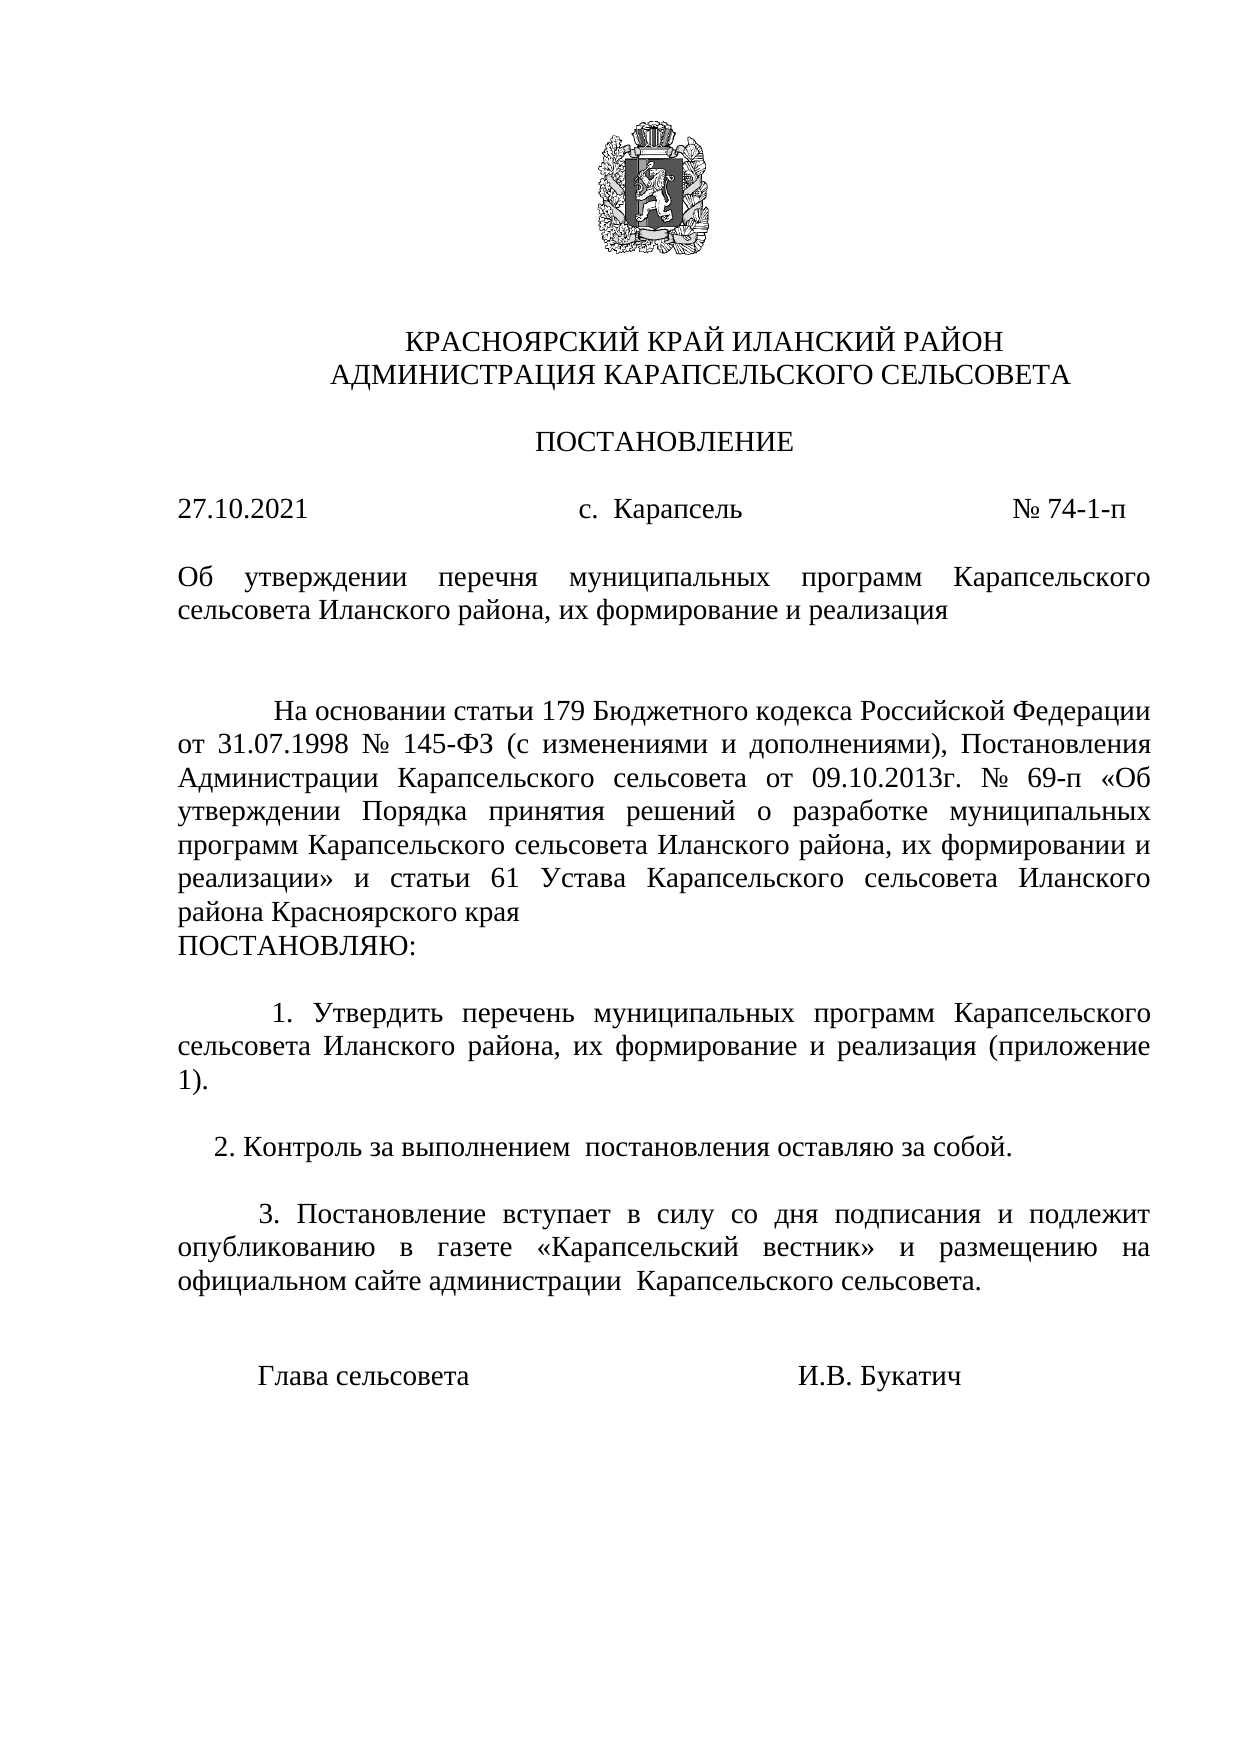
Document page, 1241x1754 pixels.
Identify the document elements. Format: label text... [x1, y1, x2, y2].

picture [597, 121, 710, 257]
text 2. Контроль за выполнением постановления оставляю за собой. [177, 1129, 1152, 1162]
text 3. Постановление вступает в силу со дня подписания и подлежит опубликованию в газете «Карапсельский вестник» и размещению на официальном сайте администрации Карапсельского сельсовета. [177, 1196, 1152, 1297]
title КРАСНОЯРСКИЙ КРАЙ ИЛАНСКИЙ РАЙОН [177, 324, 1231, 357]
text 27.10.2021 с. Карапсель № 74-1-п [177, 492, 1152, 525]
text На основании статьи 179 Бюджетного кодекса Российской Федерации от 31.07.1998 № 145-ФЗ (с изменениями и дополнениями), Постановления Администрации Карапсельского сельсовета от 09.10.2013г. № 69-п «Об утверждении Порядка принятия решений о разработке муниципальных программ Карапсельского сельсовета Иланского района, их формировании и реализации» и статьи 61 Устава Карапсельского сельсовета Иланского района Красноярского края [177, 693, 1152, 928]
text ПОСТАНОВЛЯЮ: [177, 928, 1152, 961]
text Об утверждении перечня муниципальных программ Карапсельского сельсовета Иланского района, их формирование и реализация [177, 559, 1152, 626]
text 1. Утвердить перечень муниципальных программ Карапсельского сельсовета Иланского района, их формирование и реализация (приложение 1). [177, 995, 1152, 1095]
text ПОСТАНОВЛЕНИЕ [177, 391, 1152, 458]
subtitle АДМИНИСТРАЦИЯ КАРАПСЕЛЬСКОГО СЕЛЬСОВЕТА [177, 357, 1152, 391]
text Глава сельсовета И.В. Букатич [177, 1358, 1152, 1392]
